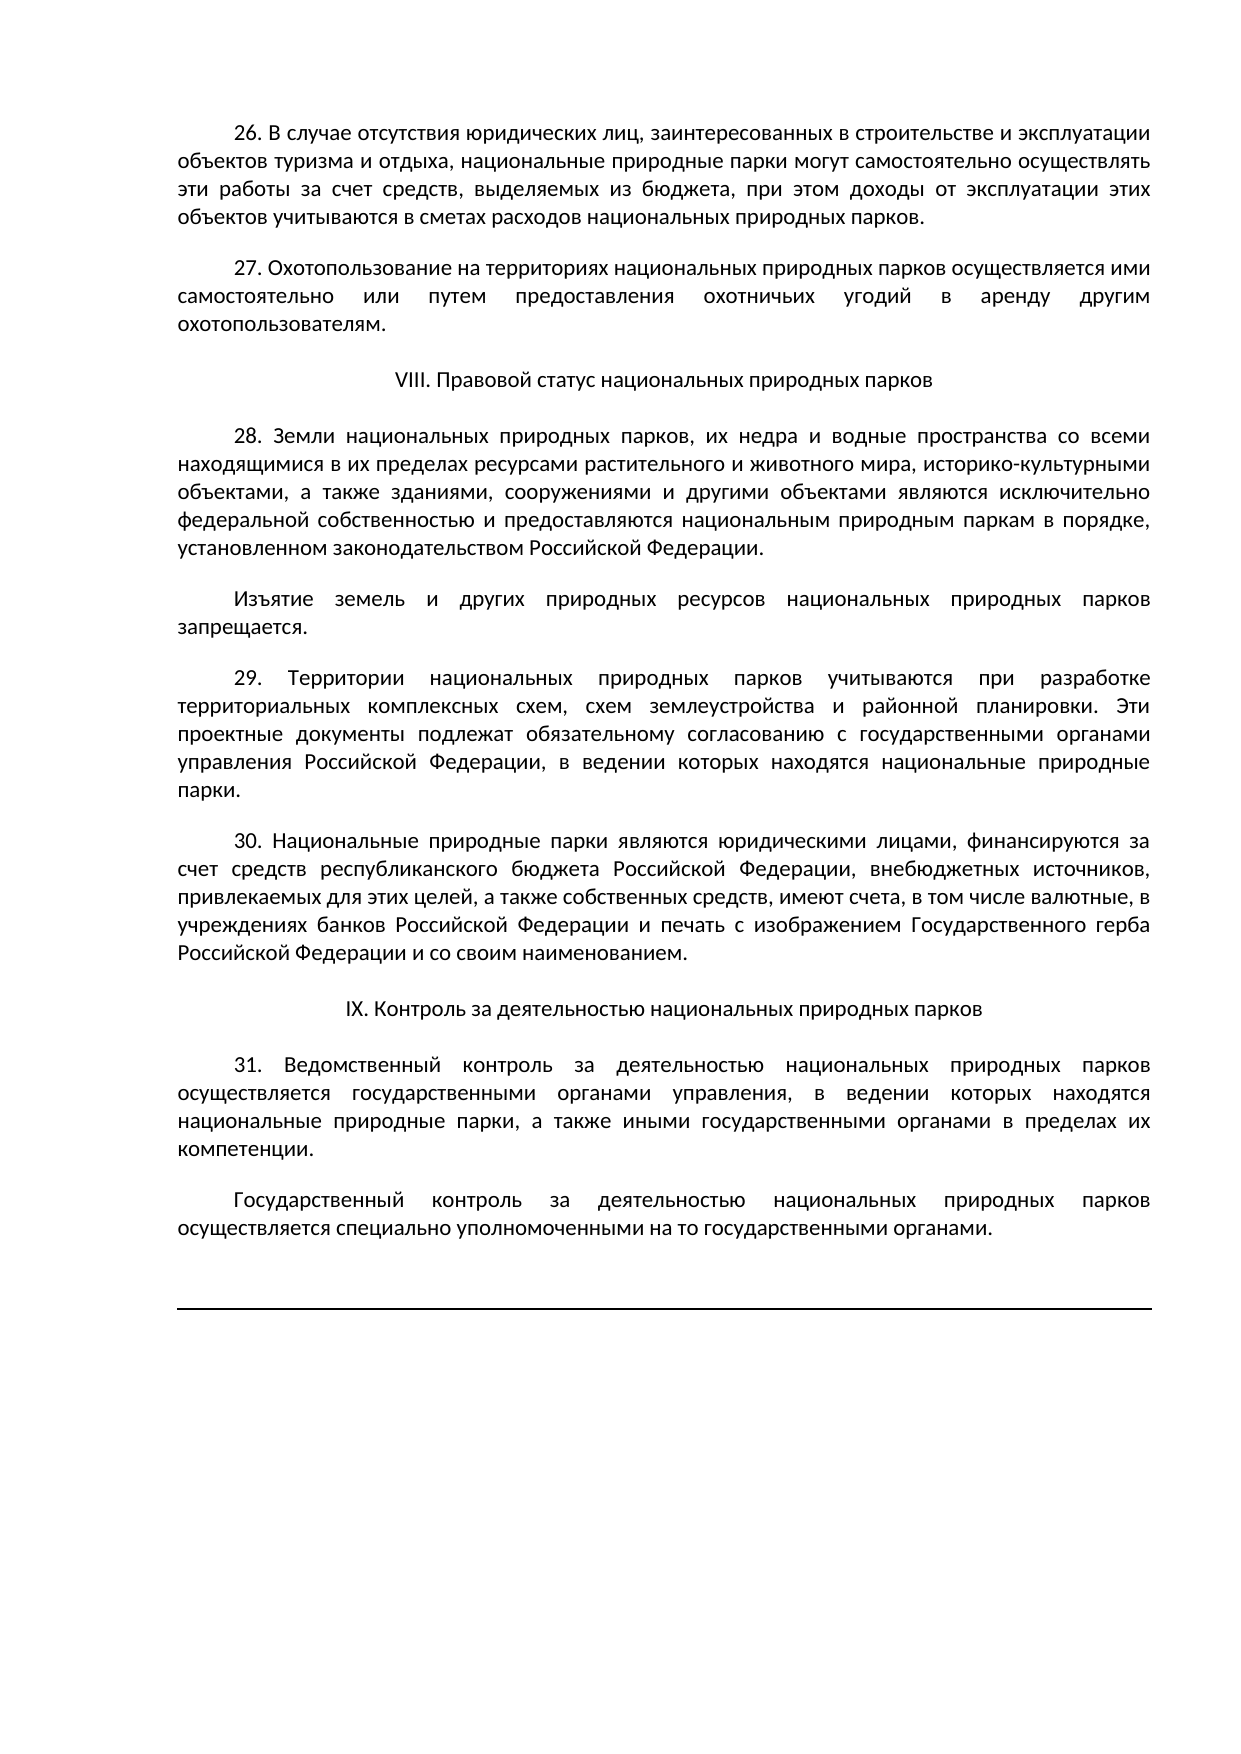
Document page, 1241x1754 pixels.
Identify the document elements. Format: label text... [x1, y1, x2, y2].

text 27. Охотопользование на территориях национальных природных парков осуществляется ими самостоятельно или путем предоставления охотничьих угодий в аренду другим охотопользователям. [177, 253, 1152, 337]
text VIII. Правовой статус национальных природных парков [177, 365, 1152, 393]
text IX. Контроль за деятельностью национальных природных парков [177, 994, 1152, 1022]
text 28. Земли национальных природных парков, их недра и водные пространства со всеми находящимися в их пределах ресурсами растительного и животного мира, историко-культурными объектами, а также зданиями, сооружениями и другими объектами являются исключительно федеральной собственностью и предоставляются национальным природным паркам в порядке, установленном законодательством Российской Федерации. [177, 421, 1152, 561]
text Изъятие земель и других природных ресурсов национальных природных парков запрещается. [177, 584, 1152, 640]
text 31. Ведомственный контроль за деятельностью национальных природных парков осуществляется государственными органами управления, в ведении которых находятся национальные природные парки, а также иными государственными органами в пределах их компетенции. [177, 1050, 1152, 1162]
text 26. В случае отсутствия юридических лиц, заинтересованных в строительстве и эксплуатации объектов туризма и отдыха, национальные природные парки могут самостоятельно осуществлять эти работы за счет средств, выделяемых из бюджета, при этом доходы от эксплуатации этих объектов учитываются в сметах расходов национальных природных парков. [177, 118, 1152, 230]
text 30. Национальные природные парки являются юридическими лицами, финансируются за счет средств республиканского бюджета Российской Федерации, внебюджетных источников, привлекаемых для этих целей, а также собственных средств, имеют счета, в том числе валютные, в учреждениях банков Российской Федерации и печать с изображением Государственного герба Российской Федерации и со своим наименованием. [177, 826, 1152, 966]
text Государственный контроль за деятельностью национальных природных парков осуществляется специально уполномоченными на то государственными органами. [177, 1185, 1152, 1241]
text 29. Территории национальных природных парков учитываются при разработке территориальных комплексных схем, схем землеустройства и районной планировки. Эти проектные документы подлежат обязательному согласованию с государственными органами управления Российской Федерации, в ведении которых находятся национальные природные парки. [177, 663, 1152, 803]
